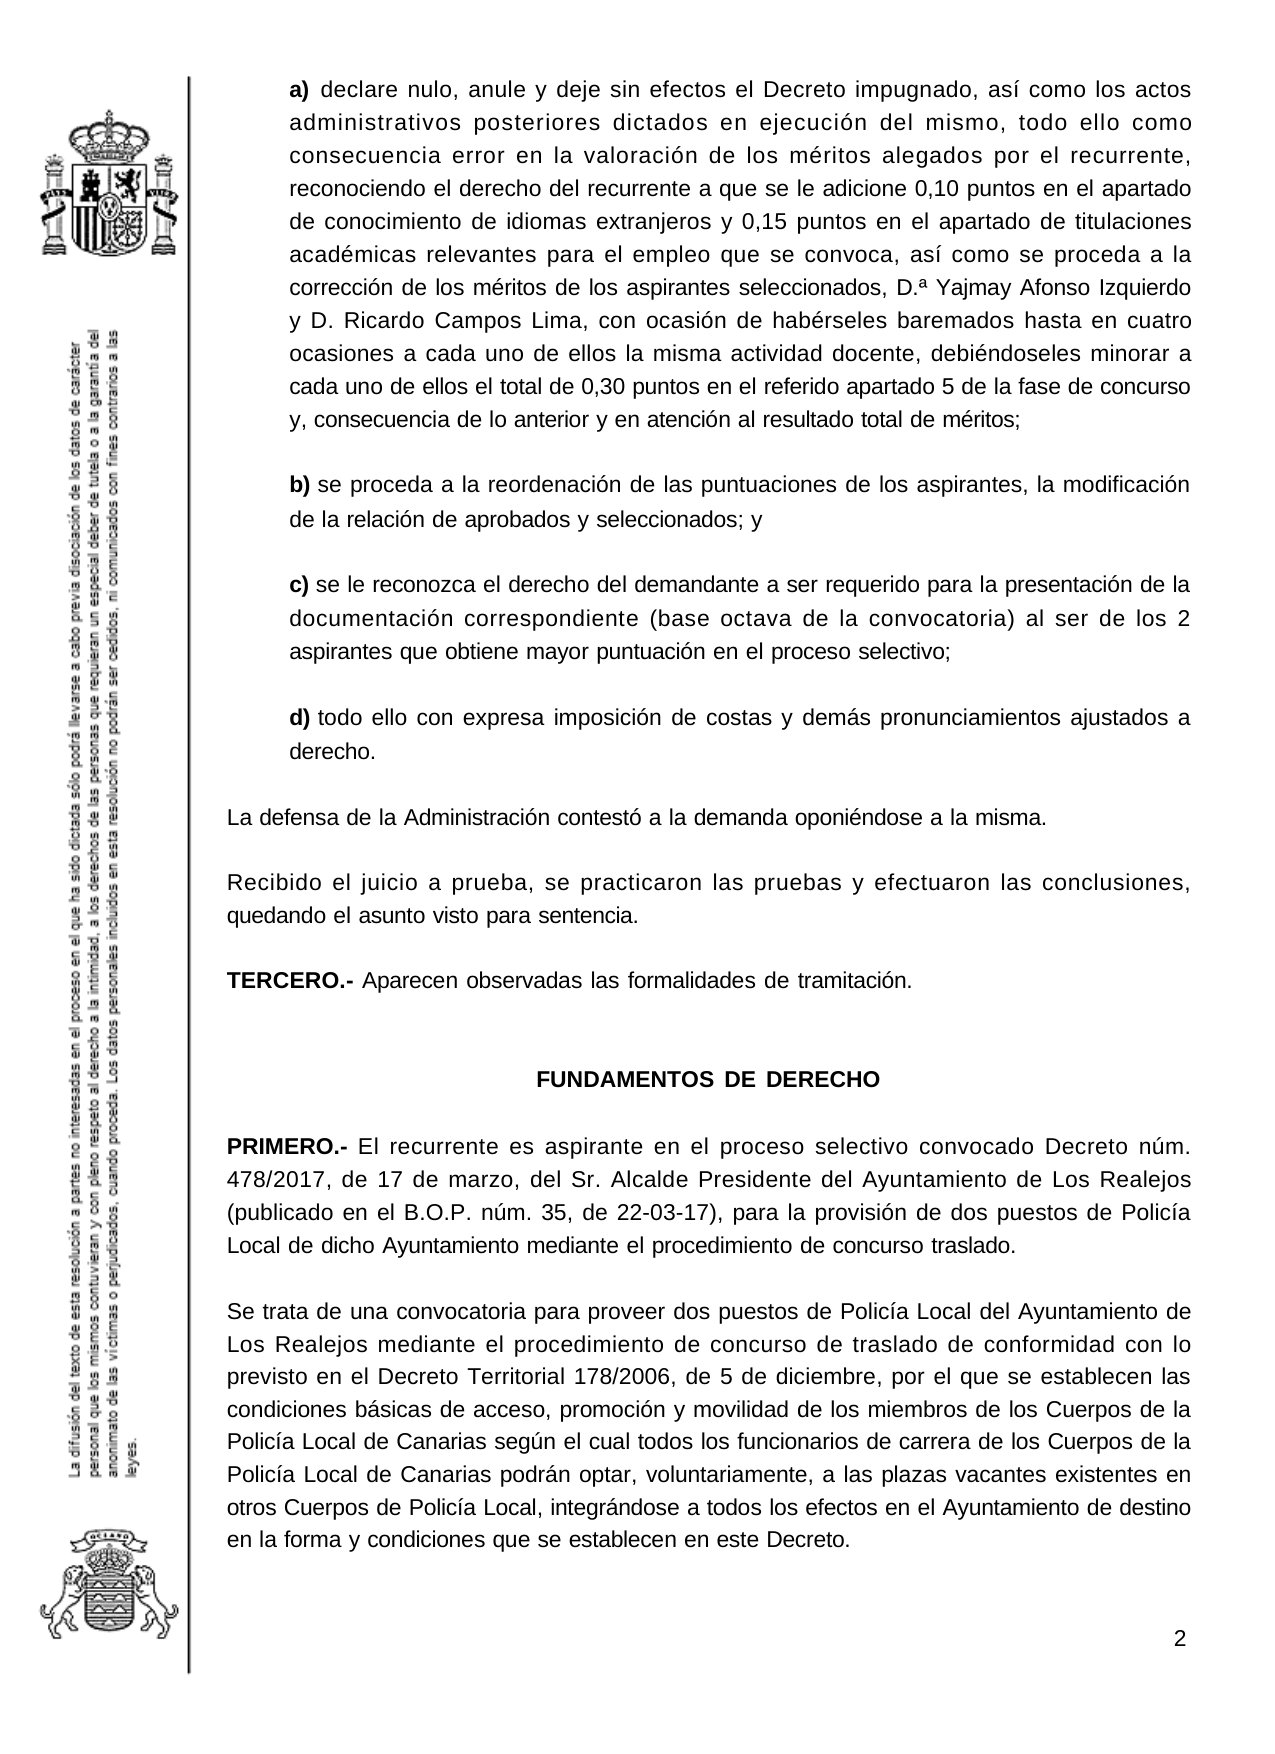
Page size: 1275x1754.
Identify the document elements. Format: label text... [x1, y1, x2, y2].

text Recibido el juicio a prueba, se practicaron las pruebas y efectuaron las conclusiones, quedando el asunto visto para sentencia. [227, 869, 1192, 928]
text 2 [0, 1625, 1186, 1651]
list declare nulo, anule y deje sin efectos el Decreto impugnado, así como los actos administrativos posteriores dictados en ejecución del mismo, todo ello como consecuencia error en la valoración de los méritos alegados por el recurrente, reconociendo el derecho del recurrente a que se le adicione 0,10 puntos en el apartado de conocimiento de idiomas extranjeros y 0,15 puntos en el apartado de titulaciones académicas relevantes para el empleo que se convoca, así como se proceda a la corrección de los méritos de los aspirantes seleccionados, D.ª Yajmay Afonso Izquierdo y D. Ricardo Campos Lima, con ocasión de habérseles baremados hasta en cuatro ocasiones a cada uno de ellos la misma actividad docente, debiéndoseles minorar a cada uno de ellos el total de 0,30 puntos en el referido apartado 5 de la fase de concurso y, consecuencia de lo anterior y en atención al resultado total de méritos; [289, 76, 1192, 432]
picture [0, 72, 199, 1625]
text Se trata de una convocatoria para proveer dos puestos de Policía Local del Ayuntamiento de Los Realejos mediante el procedimiento de concurso de traslado de conformidad con lo previsto en el Decreto Territorial 178/2006, de 5 de diciembre, por el que se establecen las condiciones básicas de acceso, promoción y movilidad de los miembros de los Cuerpos de la Policía Local de Canarias según el cual todos los funcionarios de carrera de los Cuerpos de la Policía Local de Canarias podrán optar, voluntariamente, a las plazas vacantes existentes en otros Cuerpos de Policía Local, integrándose a todos los efectos en el Ayuntamiento de destino en la forma y condiciones que se establecen en este Decreto. [227, 1298, 1191, 1552]
text La defensa de la Administración contestó a la demanda oponiéndose a la misma. [227, 803, 1048, 830]
text PRIMERO.- El recurrente es aspirante en el proceso selectivo convocado Decreto núm. 478/2017, de 17 de marzo, del Sr. Alcalde Presidente del Ayuntamiento de Los Realejos (publicado en el B.O.P. núm. 35, de 22-03-17), para la provisión de dos puestos de Policía Local de dicho Ayuntamiento mediante el procedimiento de concurso traslado. [227, 1133, 1191, 1259]
text TERCERO.- Aparecen observadas las formalidades de tramitación. [227, 967, 915, 994]
picture [0, 1651, 199, 1711]
subtitle FUNDAMENTOS DE DERECHO [536, 1066, 1204, 1092]
list se le reconozca el derecho del demandante a ser requerido para la presentación de la documentación correspondiente (base octava de la convocatoria) al ser de los 2 aspirantes que obtiene mayor puntuación en el proceso selectivo; [289, 571, 1191, 664]
list todo ello con expresa imposición de costas y demás pronunciamientos ajustados a derecho. [289, 704, 1191, 764]
list se proceda a la reordenación de las puntuaciones de los aspirantes, la modificación de la relación de aprobados y seleccionados; y [289, 471, 1191, 532]
